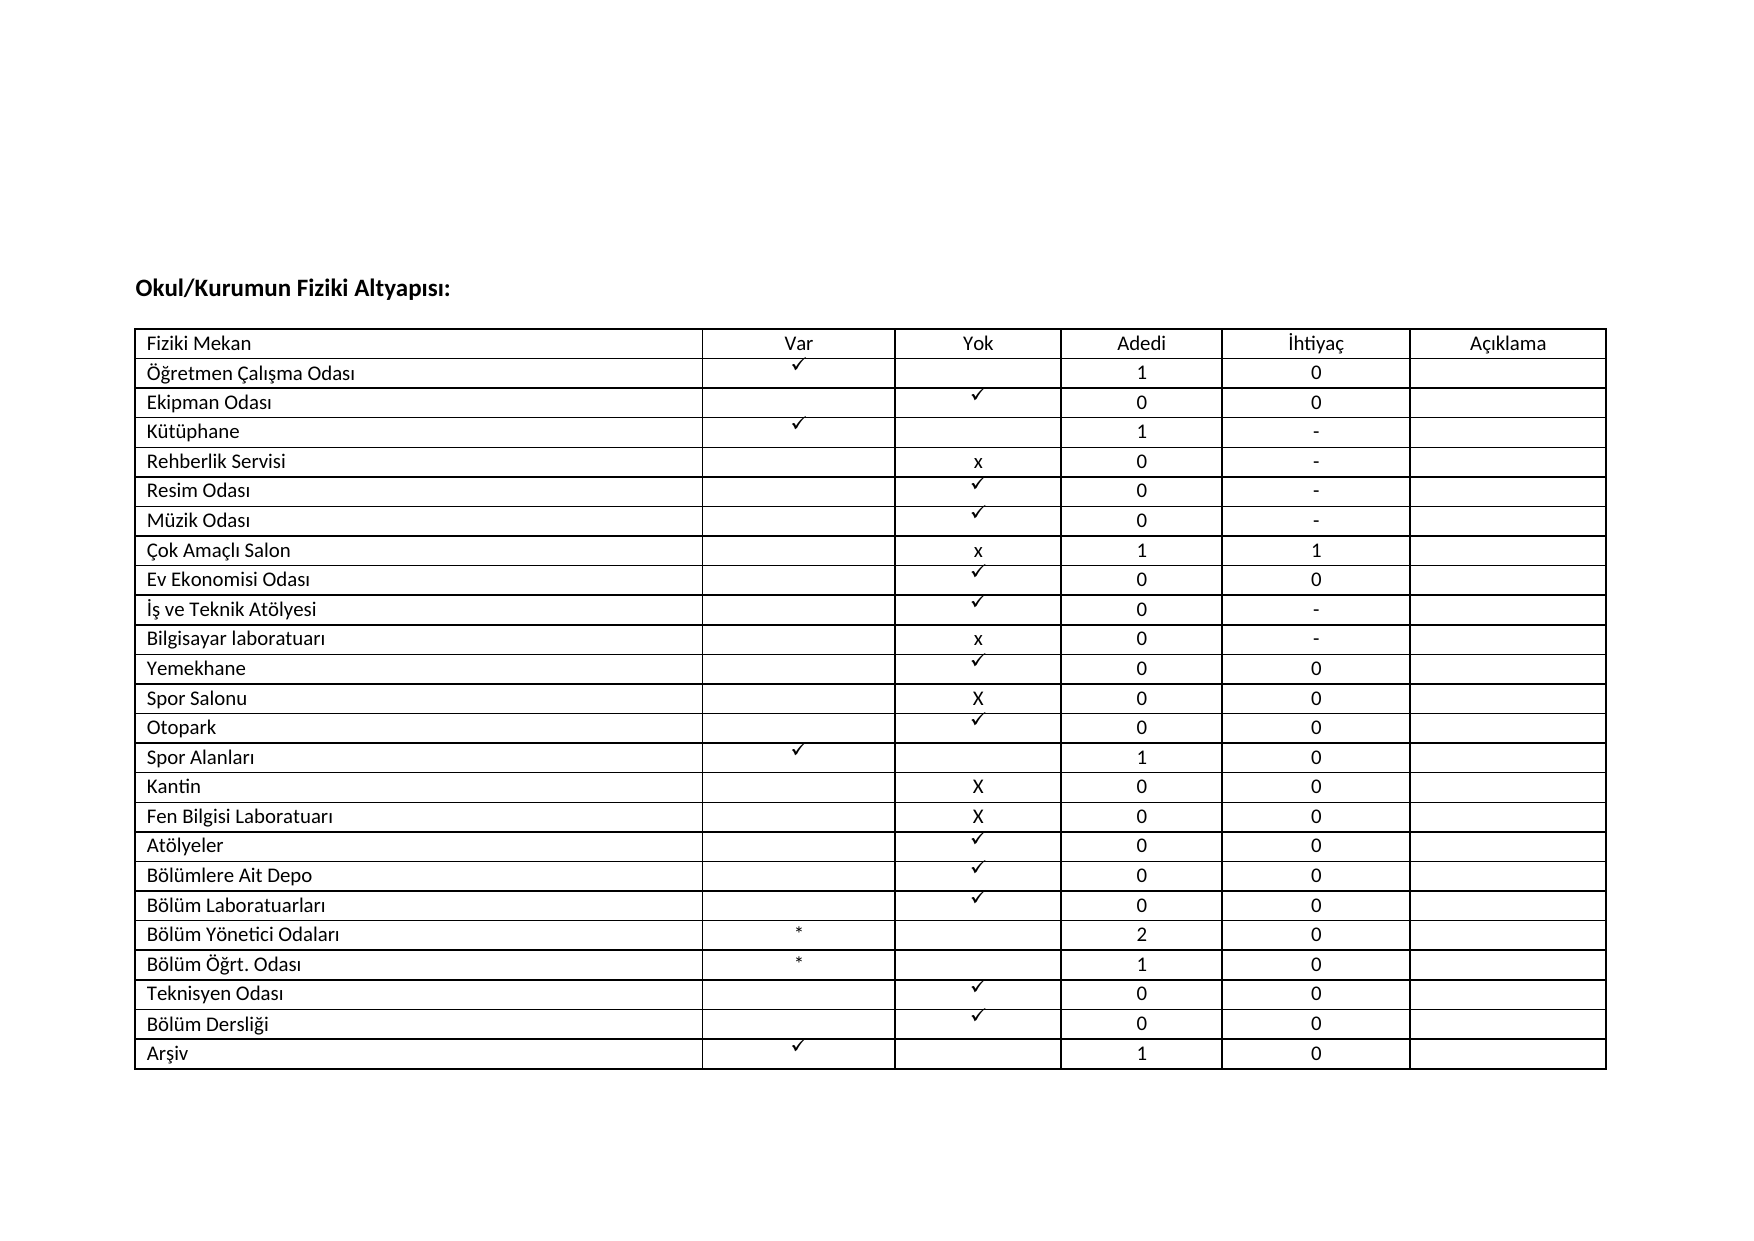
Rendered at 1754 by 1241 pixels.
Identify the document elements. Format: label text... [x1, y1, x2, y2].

table_cell 0 [1062, 596, 1221, 624]
table_cell Öğretmen Çalışma Odası [136, 359, 702, 387]
table_cell [896, 862, 1060, 890]
table_cell [703, 744, 894, 772]
table_header Fiziki Mekan [136, 330, 702, 358]
table_cell Spor Salonu [136, 685, 702, 713]
table_cell 0 [1062, 1010, 1221, 1038]
table_cell - [1223, 507, 1409, 535]
table_cell 0 [1062, 685, 1221, 713]
table_cell [1411, 1040, 1605, 1068]
table_cell 2 [1062, 921, 1221, 949]
table_cell Kantin [136, 773, 702, 801]
table_cell [1411, 507, 1605, 535]
table_cell [703, 596, 894, 624]
table_cell 0 [1223, 714, 1409, 742]
table_cell 0 [1223, 566, 1409, 594]
table_cell Bilgisayar laboratuarı [136, 626, 702, 653]
table_cell [1411, 951, 1605, 979]
table_cell [896, 359, 1060, 387]
table_cell Otopark [136, 714, 702, 742]
table_cell x [896, 448, 1060, 476]
table_cell Müzik Odası [136, 507, 702, 535]
table_cell x [896, 537, 1060, 565]
table_cell [703, 389, 894, 417]
table_cell 0 [1062, 566, 1221, 594]
table_cell - [1223, 478, 1409, 506]
table_cell [896, 655, 1060, 683]
table_cell Bölüm Yönetici Odaları [136, 921, 702, 949]
table_cell [896, 596, 1060, 624]
table_cell 1 [1223, 537, 1409, 565]
table_cell [896, 1010, 1060, 1038]
table_cell [896, 714, 1060, 742]
table_cell [1411, 418, 1605, 446]
table_cell - [1223, 626, 1409, 653]
table_cell [1411, 803, 1605, 831]
table_cell [703, 448, 894, 476]
table_cell 0 [1223, 359, 1409, 387]
table_cell 1 [1062, 418, 1221, 446]
table_cell 0 [1223, 1040, 1409, 1068]
table_cell [896, 981, 1060, 1008]
table_cell [1411, 655, 1605, 683]
table_cell 0 [1223, 951, 1409, 979]
table_cell [703, 537, 894, 565]
table_cell [1411, 537, 1605, 565]
table_header Yok [896, 330, 1060, 358]
table_cell [1411, 892, 1605, 920]
table_cell [896, 921, 1060, 949]
table_cell [896, 566, 1060, 594]
table_cell [703, 566, 894, 594]
table_cell [1411, 478, 1605, 506]
table_cell Ekipman Odası [136, 389, 702, 417]
table_cell 0 [1223, 389, 1409, 417]
table_cell Spor Alanları [136, 744, 702, 772]
table_cell Atölyeler [136, 833, 702, 861]
table_cell 0 [1223, 833, 1409, 861]
table_cell [1411, 921, 1605, 949]
table_header Adedi [1062, 330, 1221, 358]
table_cell [1411, 1010, 1605, 1038]
table_cell - [1223, 448, 1409, 476]
table_cell [896, 389, 1060, 417]
table_cell Yemekhane [136, 655, 702, 683]
table_cell [1411, 981, 1605, 1008]
table_cell 0 [1062, 773, 1221, 801]
table_cell 0 [1062, 862, 1221, 890]
table_cell 0 [1223, 862, 1409, 890]
table_cell [1411, 448, 1605, 476]
table_cell 1 [1062, 951, 1221, 979]
table_cell Çok Amaçlı Salon [136, 537, 702, 565]
table_cell Ev Ekonomisi Odası [136, 566, 702, 594]
table_cell [703, 685, 894, 713]
table_cell 1 [1062, 1040, 1221, 1068]
table_cell [703, 507, 894, 535]
table_cell * [703, 951, 894, 979]
table_cell [703, 478, 894, 506]
table_cell [1411, 389, 1605, 417]
table_cell 1 [1062, 744, 1221, 772]
table_cell 0 [1062, 833, 1221, 861]
table_cell 0 [1062, 507, 1221, 535]
table_cell 0 [1062, 981, 1221, 1008]
table_cell 0 [1223, 655, 1409, 683]
table_cell [703, 981, 894, 1008]
table_cell 1 [1062, 537, 1221, 565]
table_cell x [896, 626, 1060, 653]
table_cell 0 [1062, 448, 1221, 476]
table_cell Bölüm Dersliği [136, 1010, 702, 1038]
table_header Açıklama [1411, 330, 1605, 358]
table_cell [1411, 714, 1605, 742]
table_cell 0 [1223, 773, 1409, 801]
table_cell [703, 862, 894, 890]
table_cell [896, 478, 1060, 506]
table_cell [703, 892, 894, 920]
table_cell [1411, 566, 1605, 594]
text Okul/Kurumun Fiziki Altyapısı: [135, 272, 1606, 303]
table_cell - [1223, 596, 1409, 624]
table_cell [703, 803, 894, 831]
table_cell 0 [1062, 655, 1221, 683]
table_cell Teknisyen Odası [136, 981, 702, 1008]
table_cell 0 [1062, 478, 1221, 506]
table_cell [896, 892, 1060, 920]
table_cell X [896, 685, 1060, 713]
table_cell Arşiv [136, 1040, 702, 1068]
table_cell 0 [1062, 389, 1221, 417]
table_cell [896, 833, 1060, 861]
table_cell 0 [1062, 626, 1221, 653]
table_cell Bölümlere Ait Depo [136, 862, 702, 890]
table_cell [1411, 773, 1605, 801]
table_cell [896, 507, 1060, 535]
table_cell 0 [1062, 803, 1221, 831]
table_cell [1411, 685, 1605, 713]
table_cell * [703, 921, 894, 949]
table_cell [896, 418, 1060, 446]
table_cell Rehberlik Servisi [136, 448, 702, 476]
table_cell 0 [1223, 803, 1409, 831]
table_cell [703, 1010, 894, 1038]
table_cell [1411, 862, 1605, 890]
table_cell [1411, 744, 1605, 772]
table_cell [1411, 359, 1605, 387]
table_cell [703, 626, 894, 653]
table_cell 0 [1223, 744, 1409, 772]
table_cell [896, 1040, 1060, 1068]
table_cell [1411, 833, 1605, 861]
table_cell 0 [1223, 892, 1409, 920]
table_cell X [896, 773, 1060, 801]
table_cell 0 [1223, 1010, 1409, 1038]
table_cell [896, 951, 1060, 979]
table_cell [1411, 626, 1605, 653]
table_cell Fen Bilgisi Laboratuarı [136, 803, 702, 831]
table_cell [896, 744, 1060, 772]
table_header Var [703, 330, 894, 358]
table_cell 0 [1062, 714, 1221, 742]
table_cell Resim Odası [136, 478, 702, 506]
table_cell 1 [1062, 359, 1221, 387]
table_cell [703, 773, 894, 801]
table_cell [703, 714, 894, 742]
table_cell [703, 359, 894, 387]
table_cell Bölüm Laboratuarları [136, 892, 702, 920]
table_cell [703, 833, 894, 861]
table_cell Kütüphane [136, 418, 702, 446]
table_cell - [1223, 418, 1409, 446]
table_cell İş ve Teknik Atölyesi [136, 596, 702, 624]
table_cell 0 [1223, 685, 1409, 713]
table_cell [1411, 596, 1605, 624]
table_cell 0 [1223, 921, 1409, 949]
table_cell 0 [1062, 892, 1221, 920]
table_cell [703, 1040, 894, 1068]
table_cell Bölüm Öğrt. Odası [136, 951, 702, 979]
table_header İhtiyaç [1223, 330, 1409, 358]
table_cell [703, 655, 894, 683]
table_cell X [896, 803, 1060, 831]
table_cell 0 [1223, 981, 1409, 1008]
table_cell [703, 418, 894, 446]
